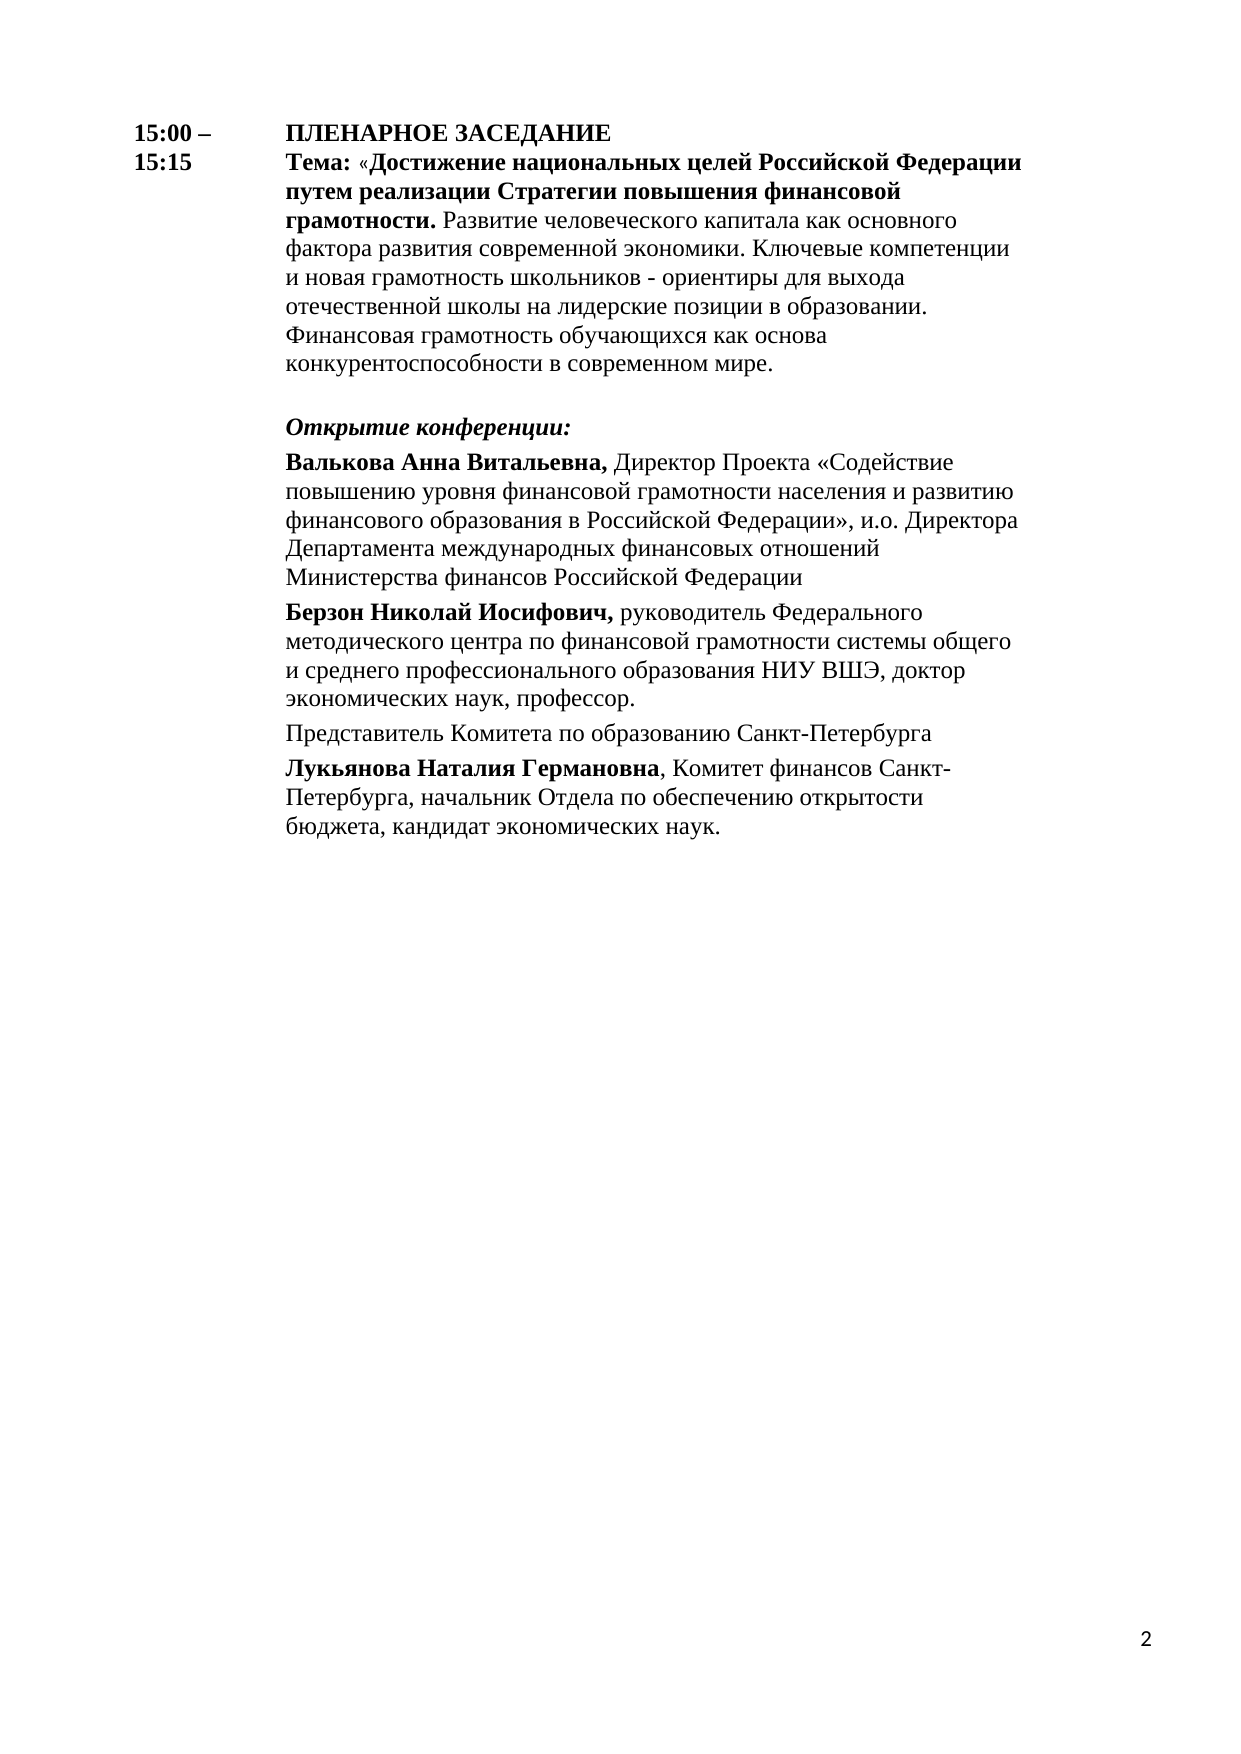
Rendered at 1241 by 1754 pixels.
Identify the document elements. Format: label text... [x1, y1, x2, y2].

table_cell 15:00 – 15:15 [122, 118, 274, 881]
table_cell ПЛЕНАРНОЕ ЗАСЕДАНИЕ Тема: «Достижение национальных целей Российской Федерации путем реализации Стратегии повышения финансовой грамотности. Развитие человеческого капитала как основного фактора развития современной экономики. Ключевые компетенции и новая грамотность школьников - ориентиры для выхода отечественной школы на лидерские позиции в образовании. Финансовая грамотность обучающихся как основа конкурентоспособности в современном мире. Открытие конференции: Валькова Анна Витальевна, Директор Проекта «Содействие повышению уровня финансовой грамотности населения и развитию финансового образования в Российской Федерации», и.о. Директора Департамента международных финансовых отношений Министерства финансов Российской Федерации Берзон Николай Иосифович, руководитель Федерального методического центра по финансовой грамотности системы общего и среднего профессионального образования НИУ ВШЭ, доктор экономических наук, профессор. Представитель Комитета по образованию Санкт-Петербурга Лукьянова Наталия Германовна, Комитет финансов Санкт-Петербурга, начальник Отдела по обеспечению открытости бюджета, кандидат экономических наук. [274, 118, 1033, 881]
